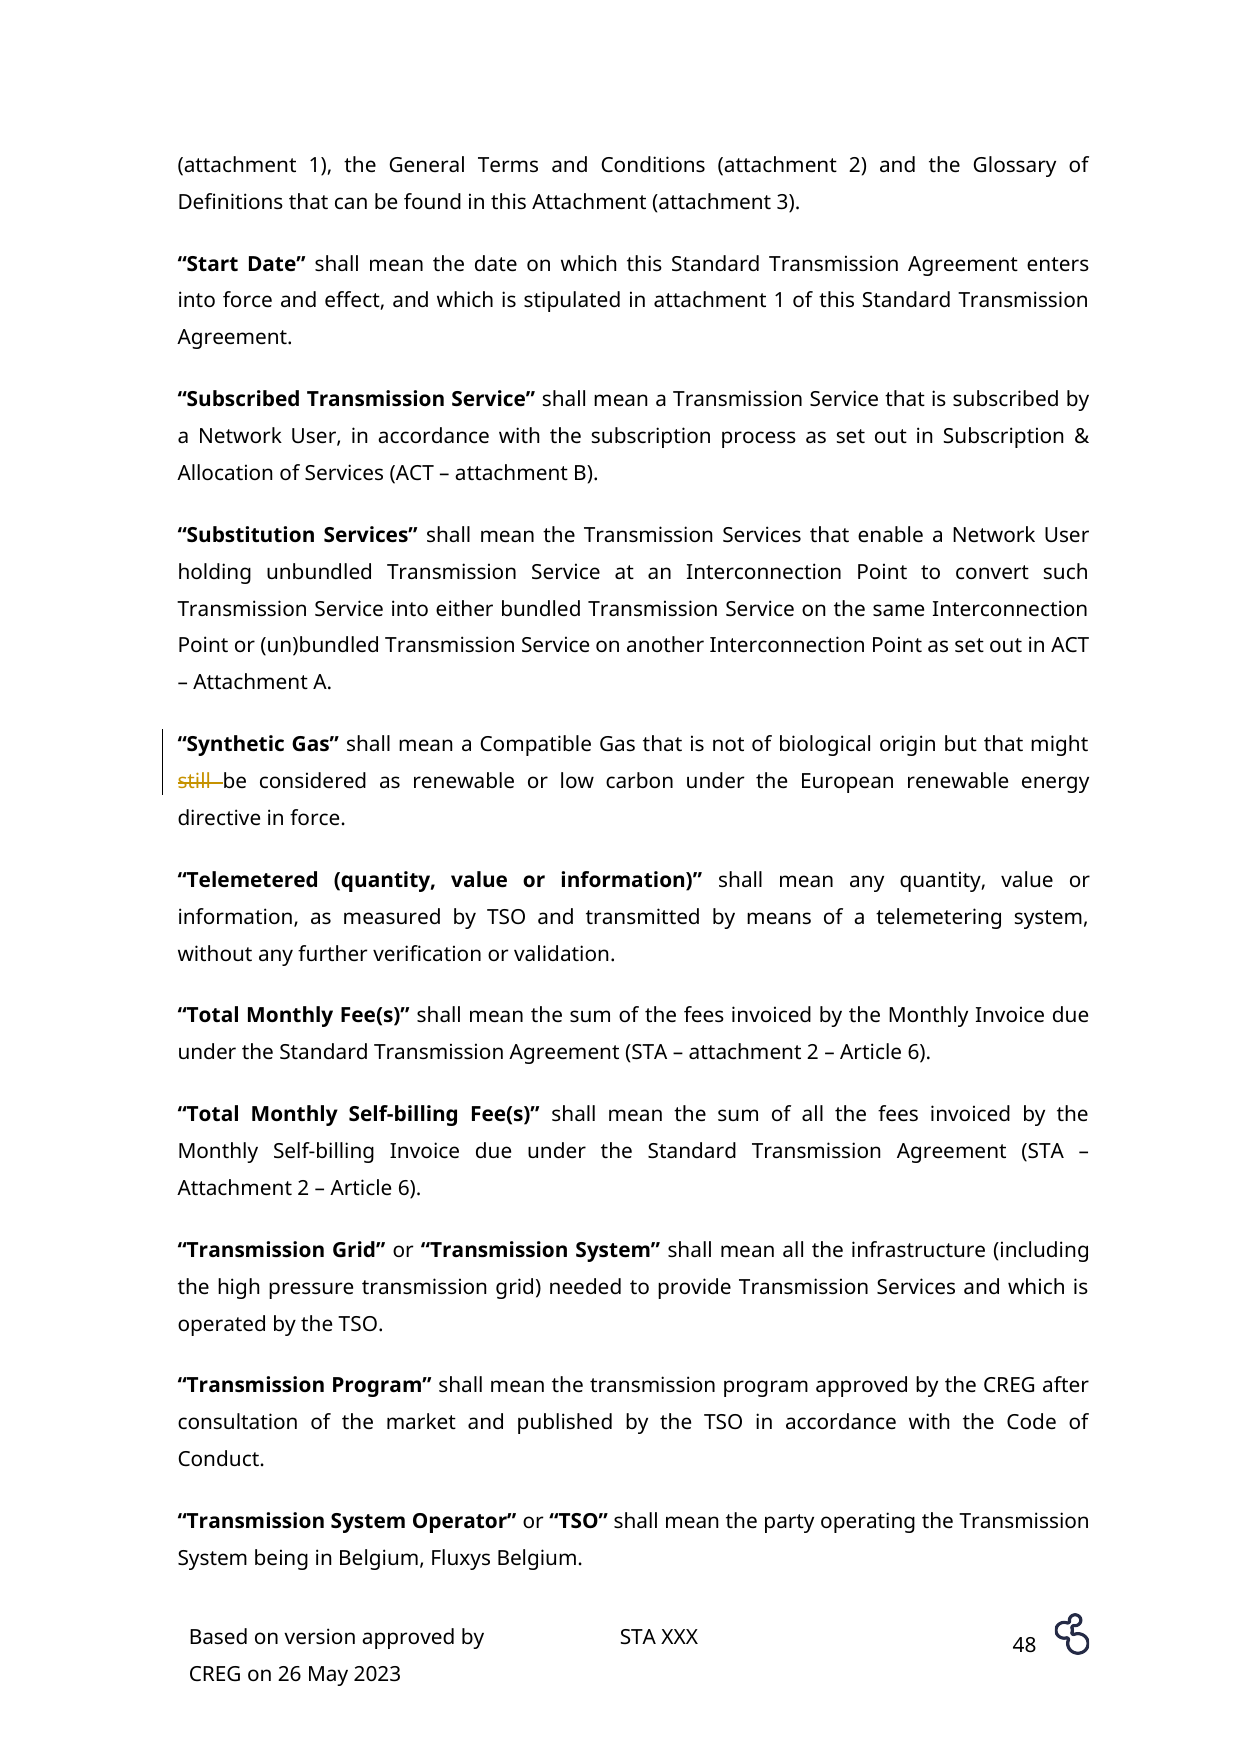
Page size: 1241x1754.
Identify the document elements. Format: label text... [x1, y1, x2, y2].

text “Start Date” shall mean the date on which this Standard Transmission Agreement enters into force and effect, and which is stipulated in attachment 1 of this Standard Transmission Agreement. [177, 249, 1090, 351]
text “Synthetic Gas” shall mean a Compatible Gas that is not of biological origin but that might be considered as renewable or low carbon under the European renewable energy directive in force. [177, 729, 1090, 832]
text “Substitution Services” shall mean the Transmission Services that enable a Network User holding unbundled Transmission Service at an Interconnection Point to convert such Transmission Service into either bundled Transmission Service on the same Interconnection Point or (un)bundled Transmission Service on another Interconnection Point as set out in ACT – Attachment A. [177, 520, 1090, 696]
text “Telemetered (quantity, value or information)” shall mean any quantity, value or information, as measured by TSO and transmitted by means of a telemetering system, without any further verification or validation. [177, 865, 1090, 967]
text “Subscribed Transmission Service” shall mean a Transmission Service that is subscribed by a Network User, in accordance with the subscription process as set out in Subscription & Allocation of Services (ACT – attachment B). [177, 384, 1090, 487]
text “Total Monthly Self-billing Fee(s)” shall mean the sum of all the fees invoiced by the Monthly Self-billing Invoice due under the Standard Transmission Agreement (STA – Attachment 2 – Article 6). [177, 1099, 1090, 1202]
picture [1054, 1613, 1090, 1655]
text “Transmission Grid” or “Transmission System” shall mean all the infrastructure (including the high pressure transmission grid) needed to provide Transmission Services and which is operated by the TSO. [177, 1235, 1090, 1337]
text “Total Monthly Fee(s)” shall mean the sum of the fees invoiced by the Monthly Invoice due under the Standard Transmission Agreement (STA – attachment 2 – Article 6). [177, 1001, 1090, 1066]
text “Transmission Program” shall mean the transmission program approved by the CREG after consultation of the market and published by the TSO in accordance with the Code of Conduct. [177, 1371, 1090, 1473]
text “Transmission System Operator” or “TSO” shall mean the party operating the Transmission System being in Belgium, Fluxys Belgium. [177, 1506, 1090, 1572]
